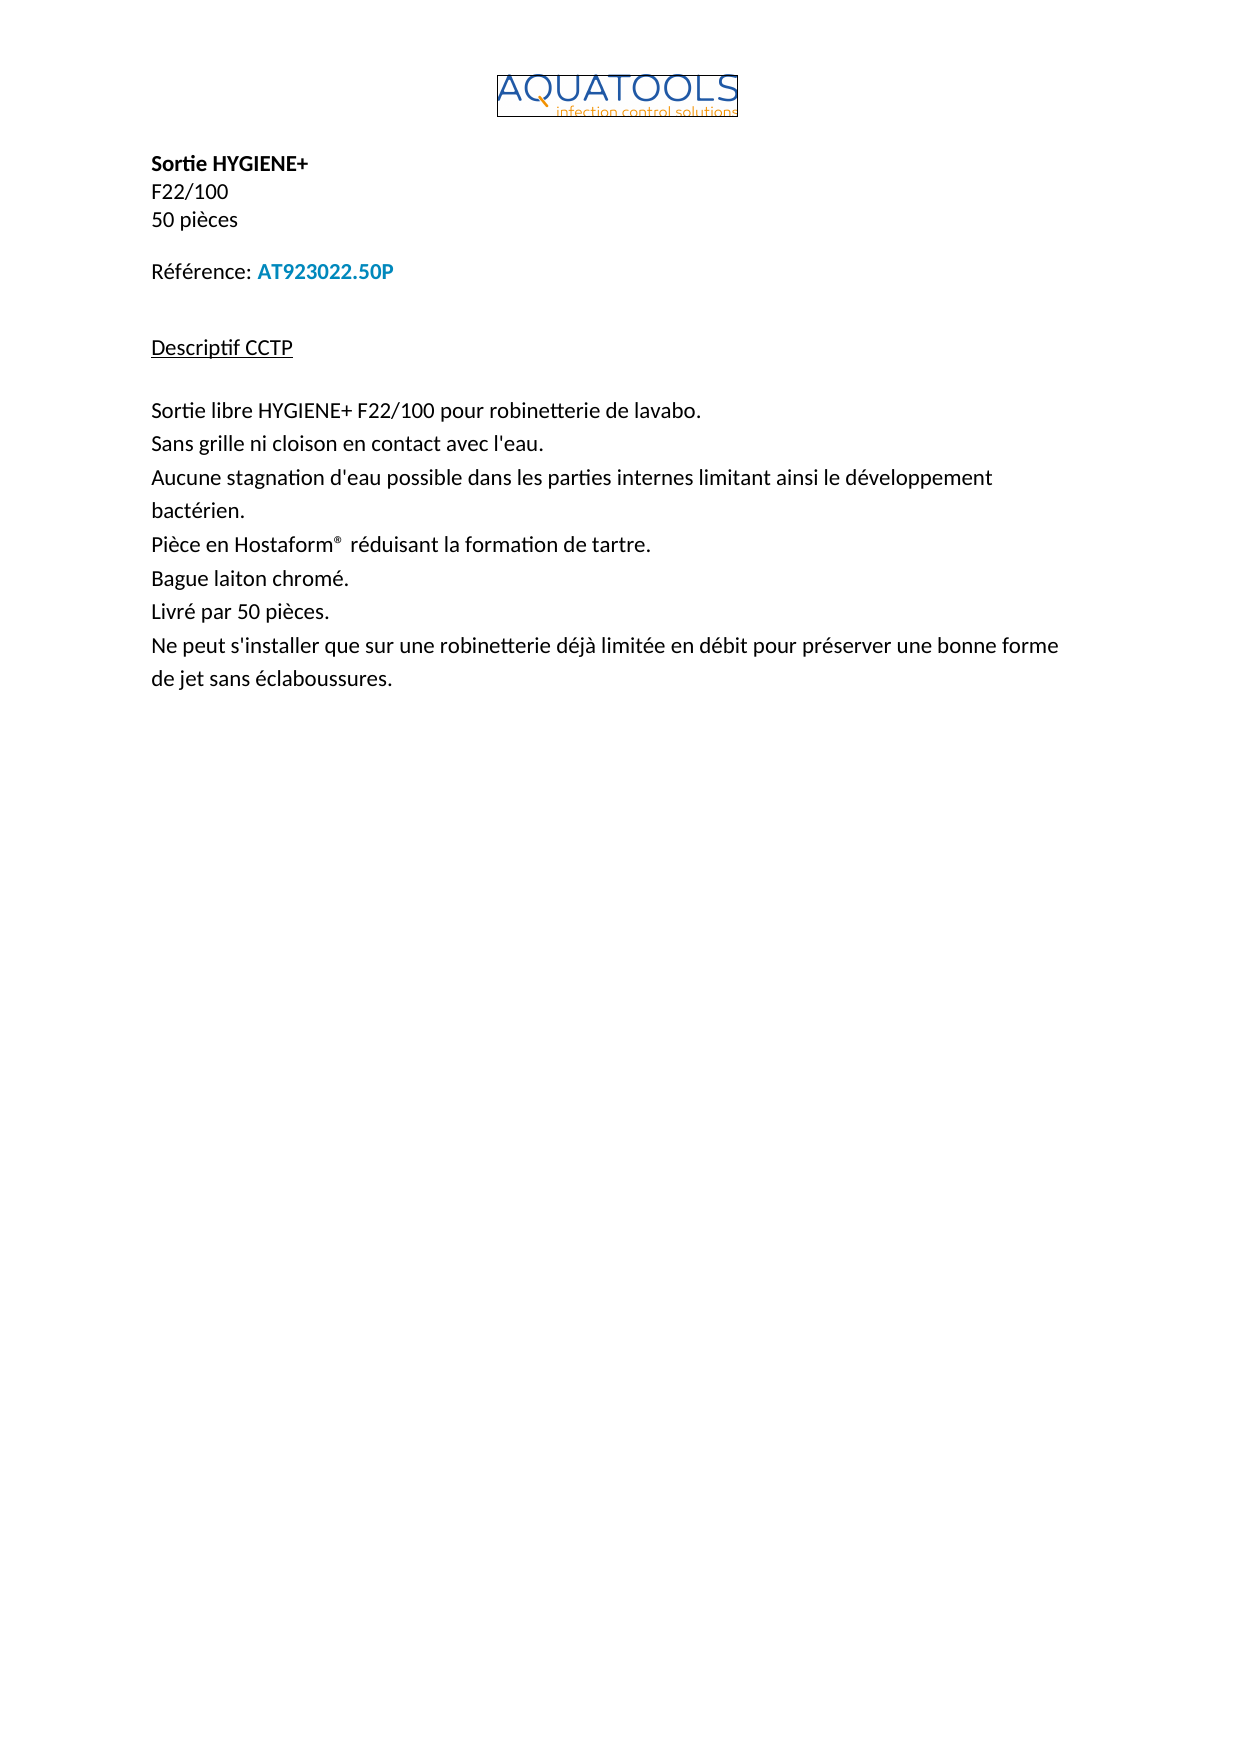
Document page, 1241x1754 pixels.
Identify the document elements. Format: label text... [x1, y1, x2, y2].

text F22/100 [151, 177, 1084, 205]
text Aucune stagnation d'eau possible dans les parties internes limitant ainsi le développement bactérien. [151, 463, 1084, 525]
text Livré par 50 pièces. [151, 597, 1084, 625]
text Sortie HYGIENE+ [151, 149, 1084, 177]
text Descriptif CCTP [151, 333, 1084, 361]
text Sortie libre HYGIENE+ F22/100 pour robinetterie de lavabo. [151, 396, 1084, 424]
picture [498, 76, 737, 116]
text Sans grille ni cloison en contact avec l'eau. [151, 429, 1084, 458]
text Ne peut s'installer que sur une robinetterie déjà limitée en débit pour préserver une bonne forme de jet sans éclaboussures. [151, 631, 1084, 692]
text 50 pièces [151, 205, 1084, 233]
text Référence: AT923022.50P [151, 257, 1084, 285]
text Pièce en Hostaform® réduisant la formation de tartre. [151, 530, 1084, 558]
text Bague laiton chromé. [151, 564, 1084, 592]
